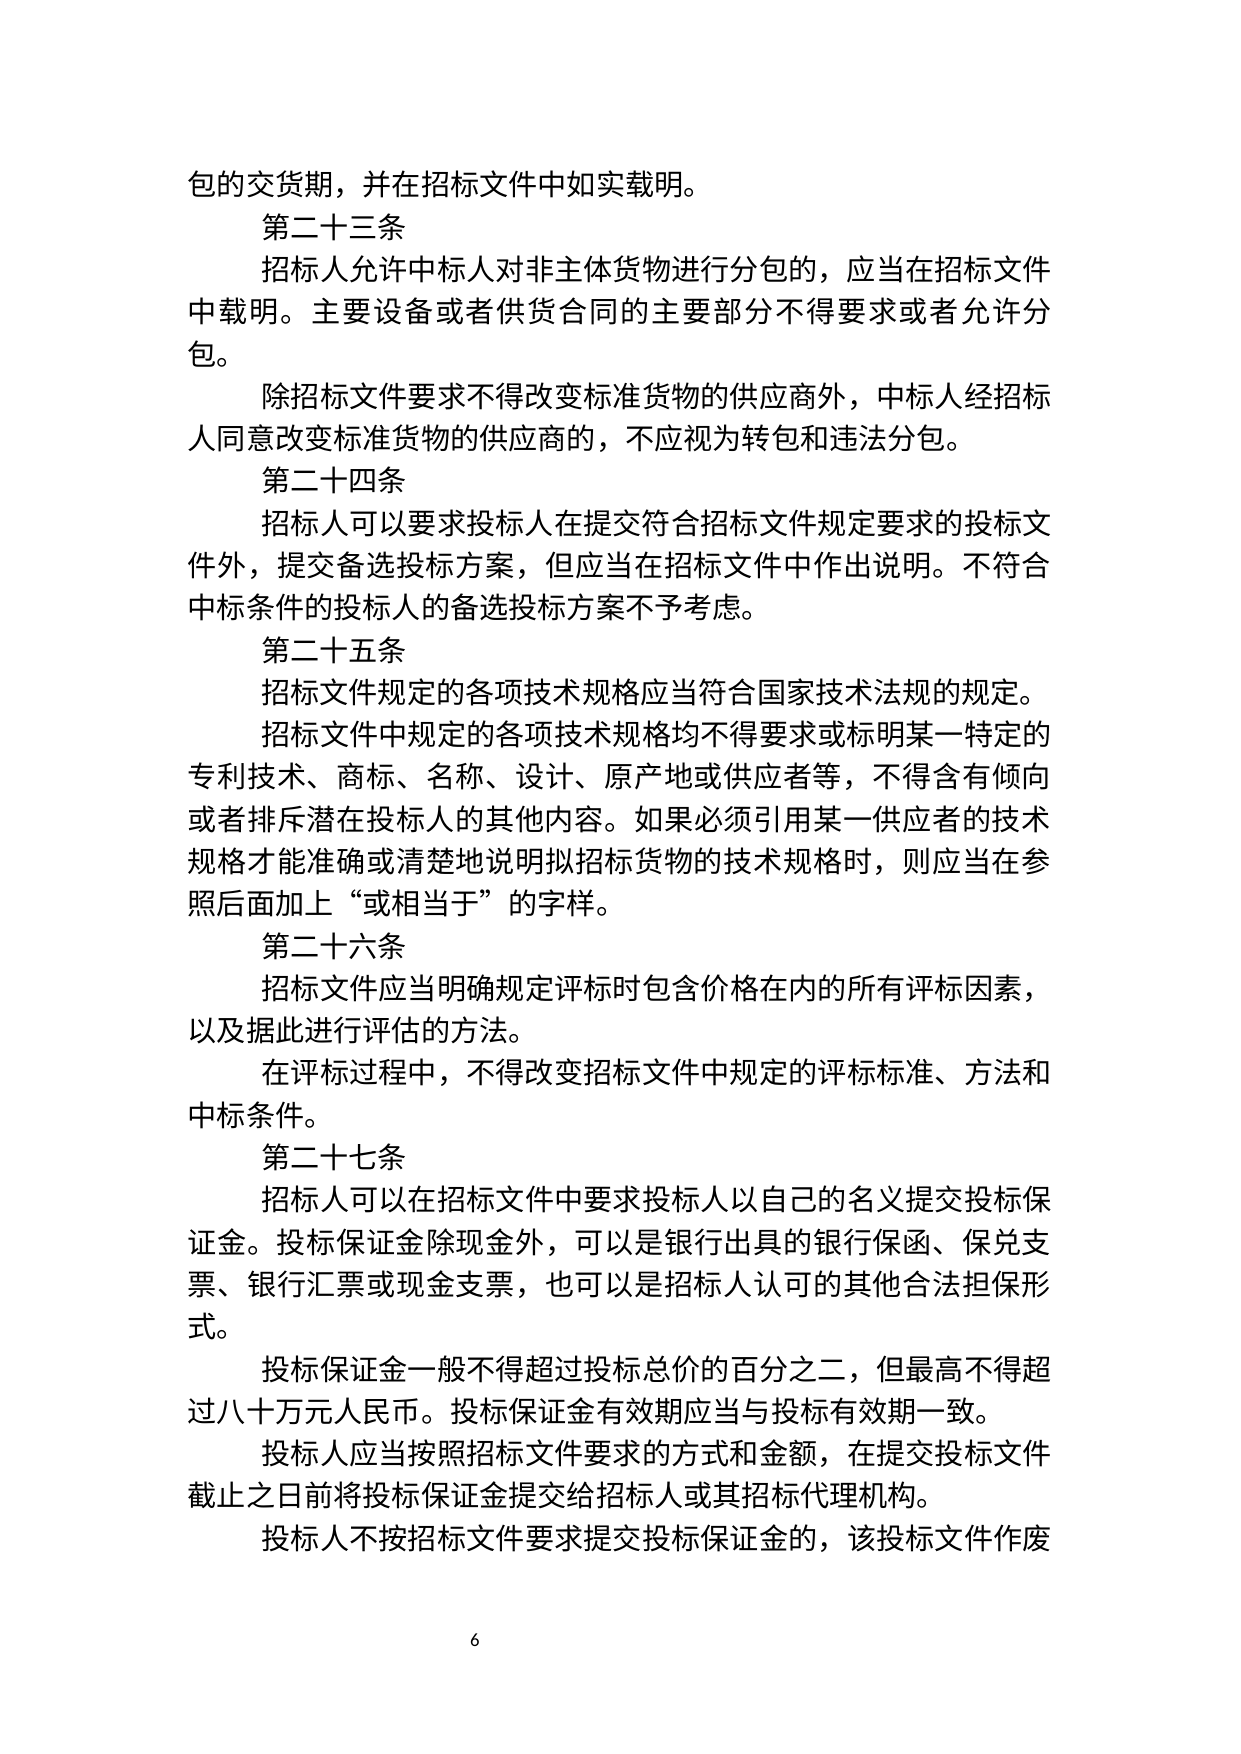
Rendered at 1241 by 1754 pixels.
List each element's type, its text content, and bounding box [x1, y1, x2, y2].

text 第二十七条 [187, 1135, 1053, 1177]
text 招标人可以在招标文件中要求投标人以自己的名义提交投标保证金。投标保证金除现金外，可以是银行出具的银行保函、保兑支票、银行汇票或现金支票，也可以是招标人认可的其他合法担保形式。 [187, 1177, 1053, 1346]
text 招标人允许中标人对非主体货物进行分包的，应当在招标文件中载明。主要设备或者供货合同的主要部分不得要求或者允许分包。 [187, 247, 1053, 373]
text 在评标过程中，不得改变招标文件中规定的评标标准、方法和中标条件。 [187, 1050, 1053, 1135]
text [187, 162, 1053, 204]
text 第二十三条 [187, 204, 1053, 247]
text 招标人可以要求投标人在提交符合招标文件规定要求的投标文件外，提交备选投标方案，但应当在招标文件中作出说明。不符合中标条件的投标人的备选投标方案不予考虑。 [187, 500, 1053, 627]
text 招标文件规定的各项技术规格应当符合国家技术法规的规定。 [187, 669, 1053, 712]
text 招标文件中规定的各项技术规格均不得要求或标明某一特定的专利技术、商标、名称、设计、原产地或供应者等，不得含有倾向或者排斥潜在投标人的其他内容。如果必须引用某一供应者的技术规格才能准确或清楚地说明拟招标货物的技术规格时，则应当在参照后面加上“或相当于”的字样。 [187, 712, 1053, 923]
text 第二十六条 [187, 923, 1053, 966]
text 第二十五条 [187, 627, 1053, 669]
text 投标人应当按照招标文件要求的方式和金额，在提交投标文件截止之日前将投标保证金提交给招标人或其招标代理机构。 [187, 1431, 1053, 1515]
text 招标文件应当明确规定评标时包含价格在内的所有评标因素，以及据此进行评估的方法。 [187, 966, 1053, 1050]
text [187, 1515, 1053, 1558]
text 第二十四条 [187, 458, 1053, 500]
text 除招标文件要求不得改变标准货物的供应商外，中标人经招标人同意改变标准货物的供应商的，不应视为转包和违法分包。 [187, 373, 1053, 458]
text 投标保证金一般不得超过投标总价的百分之二，但最高不得超过八十万元人民币。投标保证金有效期应当与投标有效期一致。 [187, 1346, 1053, 1431]
